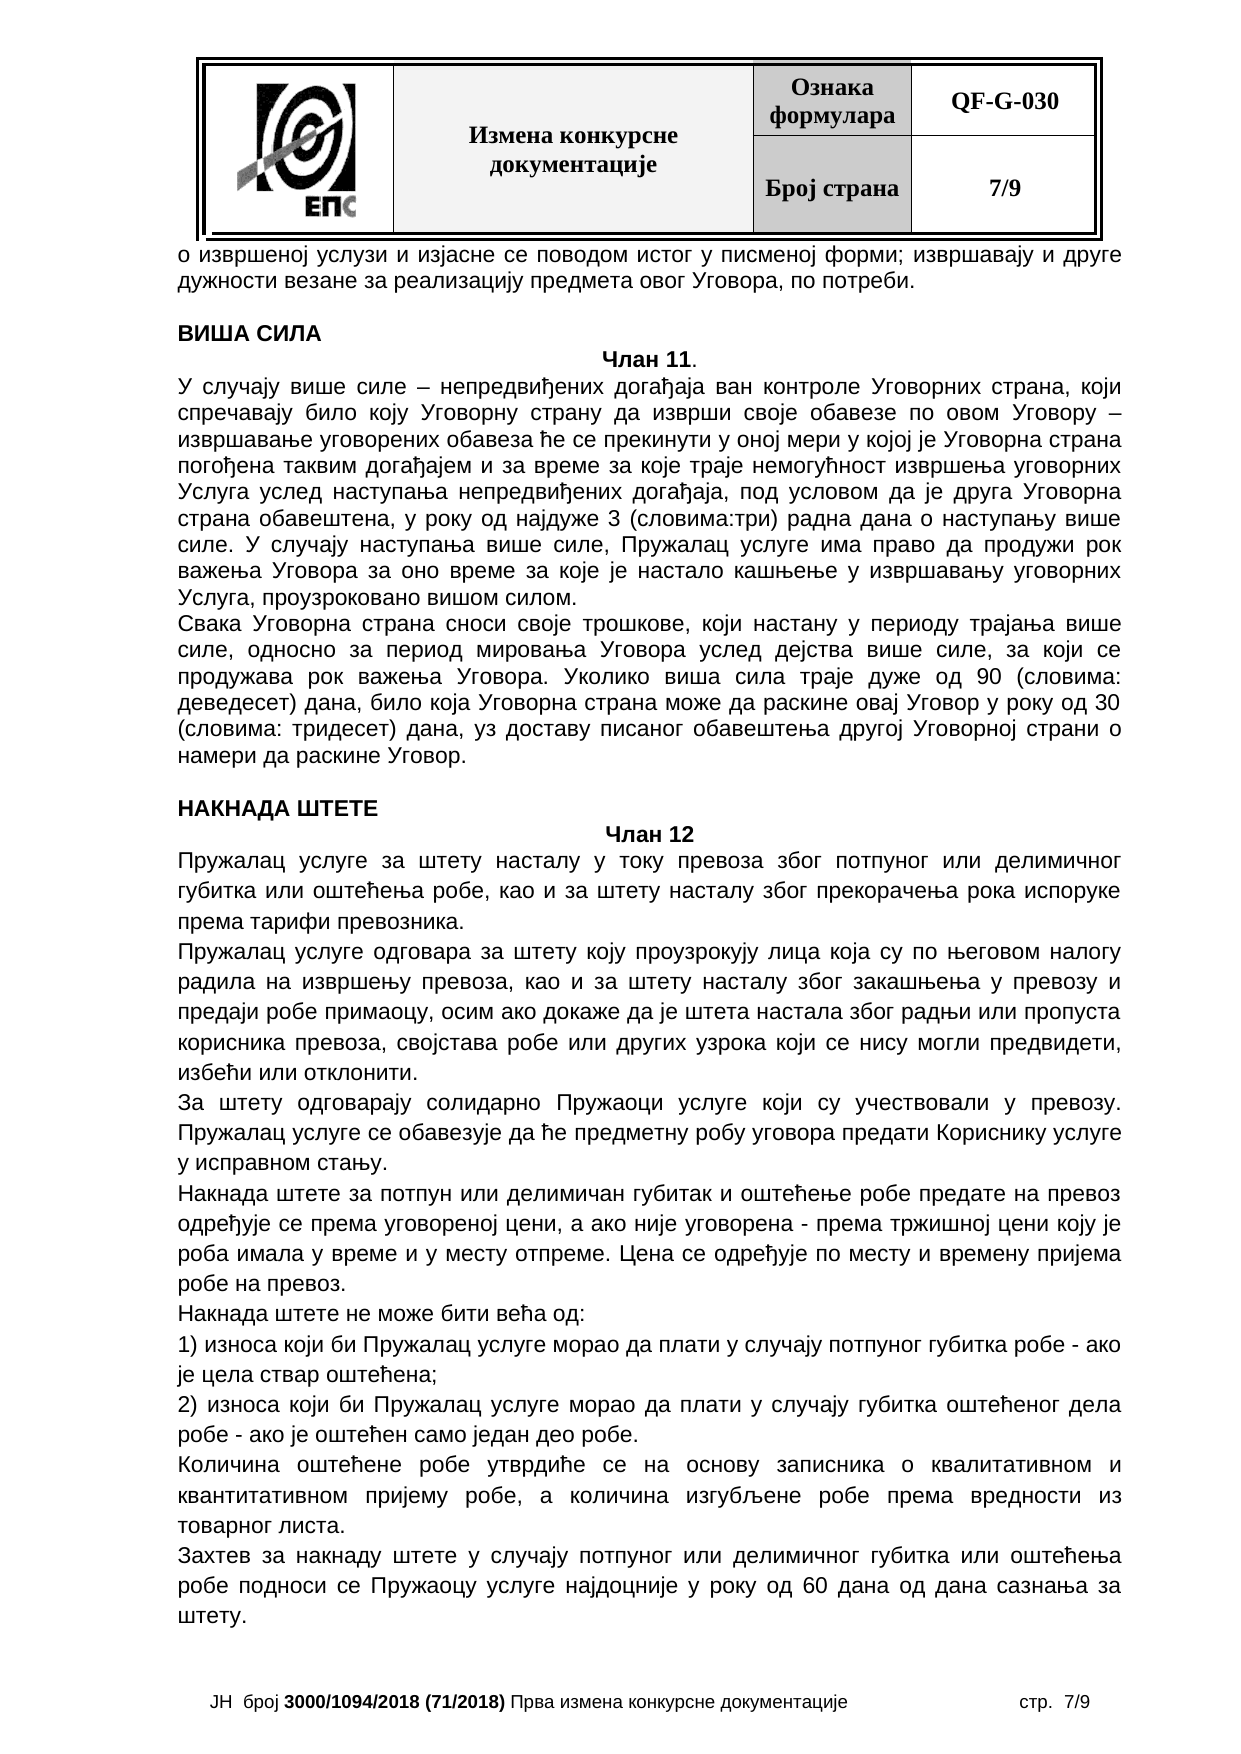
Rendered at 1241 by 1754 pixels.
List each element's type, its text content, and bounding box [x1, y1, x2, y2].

text НАКНАДА ШТЕТЕ [177, 794, 1122, 821]
text Количина оштећене робе утврдиће се на основу записника о квалитативном и квантитативном пријему робе, а количина изгубљене робе према вредности из товарног листа. [177, 1451, 1122, 1538]
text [177, 161, 1122, 294]
text Члан 12 [177, 821, 1122, 847]
text ВИША СИЛА [177, 320, 1122, 346]
text У случају више силе – непредвиђених догађаја ван контроле Уговорних страна, који спречавају било коју Уговорну страну да изврши своје обавезе по овом Уговору – извршавање уговорених обавеза ће се прекинути у оној мери у којој је Уговорна страна погођена таквим догађајем и за време за које траје немогућност извршења уговорних Услуга услед наступања непредвиђених догађаја, под условом да је друга Уговорна страна обавештена, у року од најдуже 3 (словима:три) радна дана о наступању више силе. У случају наступања више силе, Пружалац услуге има право да продужи рок важења Уговора за оно време за које је настало кашњење у извршавању уговорних Услуга, проузроковано вишом силом. [177, 373, 1122, 610]
text 1) износа који би Пружалац услуге морао да плати у случају потпуног губитка робе - ако је цела ствар оштећена; [177, 1331, 1122, 1387]
text Пружалац услуге одговара за штету коју проузрокују лица која су по његовом налогу радила на извршењу превоза, као и за штету насталу због закашњења у превозу и предаји робе примаоцу, осим ако докаже да је штета настала због радњи или пропуста корисника превоза, својстава робе или других узрока који се нису могли предвидети, избећи или отклонити. [177, 938, 1122, 1085]
text Члан 11. [177, 346, 1122, 373]
text Накнада штете не може бити већа од: [177, 1300, 1122, 1327]
text Захтев за накнаду штете у случају потпуног или делимичног губитка или оштећења робе подноси се Пружаоцу услуге најдоцније у року од 60 дана од дана сазнања за штету. [177, 1542, 1122, 1629]
text Свака Уговорна страна сноси своје трошкове, који настану у периоду трајања више силе, односно за период мировања Уговора услед дејства више силе, за који се продужава рок важења Уговора. Уколико виша сила траје дуже од 90 (словима: деведесет) дана, било која Уговорна страна може да раскине овај Уговор у року од 30 (словима: тридесет) дана, уз доставу писаног обавештења другој Уговорној страни о намери да раскине Уговор. [177, 610, 1122, 768]
text Накнада штете за потпун или делимичан губитак и оштећење робе предате на превоз одређује се према уговореној цени, а ако није уговорена - према тржишној цени коју је роба имала у време и у месту отпреме. Цена се одређује по месту и времену пријема робе на превоз. [177, 1179, 1122, 1296]
text 2) износа који би Пружалац услуге морао да плати у случају губитка оштећеног дела робе - ако је оштећен само један део робе. [177, 1391, 1122, 1447]
text За штету одговарају солидарно Пружаоци услуге који су учествовали у превозу. Пружалац услуге се обавезује да ће предметну робу уговора предати Кориснику услуге у исправном стању. [177, 1089, 1122, 1176]
text Пружалац услуге за штету насталу у току превоза због потпуног или делимичног губитка или оштећења робе, као и за штету насталу због прекорачења рока испоруке према тарифи превозника. [177, 847, 1122, 934]
